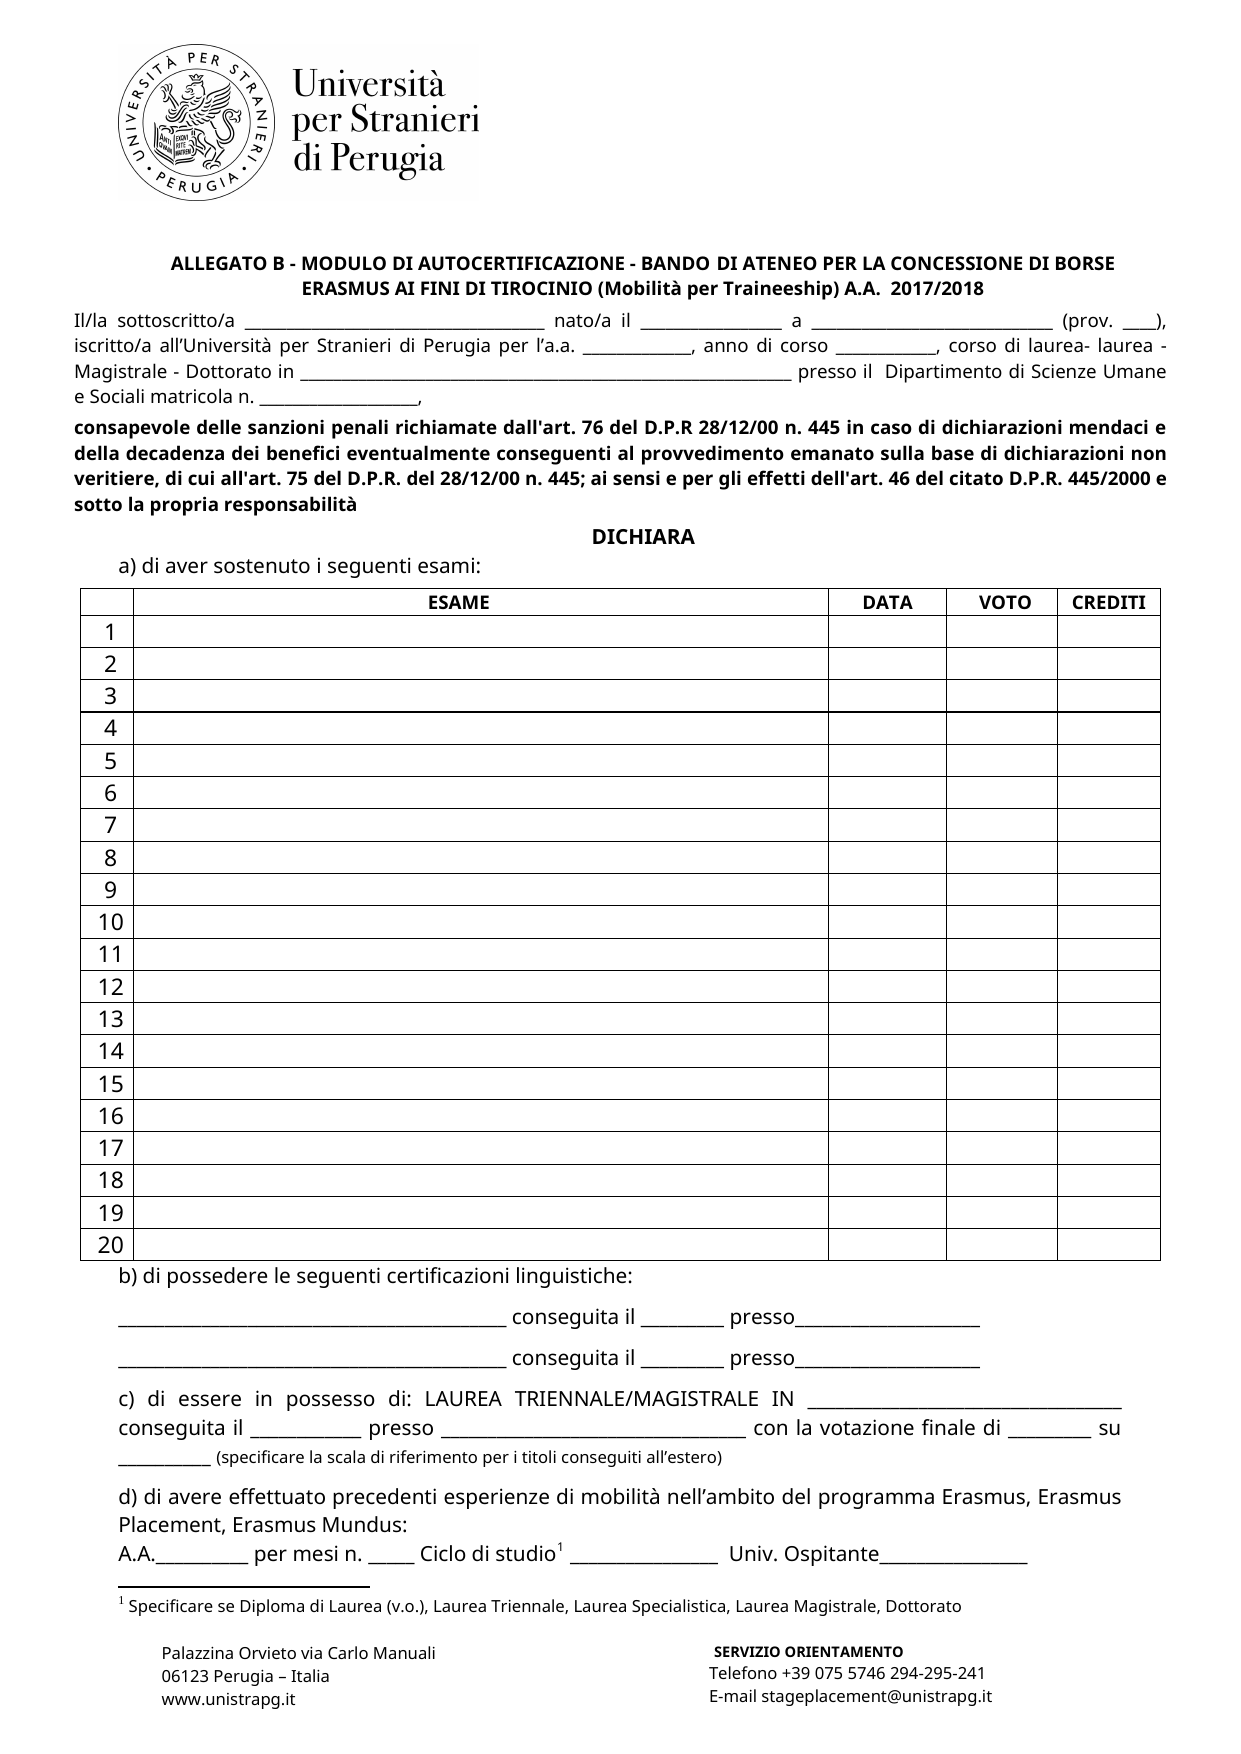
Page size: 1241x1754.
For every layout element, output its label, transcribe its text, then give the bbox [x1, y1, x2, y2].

table_cell [947, 1197, 1057, 1228]
text a) di aver sostenuto i seguenti esami: [118, 551, 1168, 579]
table_cell [829, 1132, 946, 1163]
table_cell 4 [81, 713, 133, 744]
table_cell [947, 1165, 1057, 1196]
table_cell [1058, 1132, 1160, 1163]
table_cell [1058, 809, 1160, 841]
table_cell 13 [81, 1003, 133, 1034]
table_cell [1058, 680, 1160, 711]
table_cell [134, 809, 828, 841]
table_cell [829, 1165, 946, 1196]
table_cell [829, 1229, 946, 1260]
table_cell [947, 745, 1057, 776]
table_cell [947, 874, 1057, 905]
table_cell [947, 1132, 1057, 1163]
table_cell [829, 1035, 946, 1067]
table_cell [947, 842, 1057, 873]
table_cell [134, 971, 828, 1002]
picture [118, 44, 479, 201]
table_cell [829, 648, 946, 679]
table_cell [1058, 906, 1160, 937]
table_cell 9 [81, 874, 133, 905]
table_cell [1058, 1100, 1160, 1131]
table_cell 7 [81, 809, 133, 841]
table_cell 8 [81, 842, 133, 873]
table_cell 19 [81, 1197, 133, 1228]
table_cell 3 [81, 680, 133, 711]
text Il/la sottoscritto/a ____________________________________ nato/a il _________________ a _____________________________ (prov. ____), iscritto/a all’Università per Stranieri di Perugia per l’a.a. _____________, anno di corso ____________, corso di laurea- laurea -Magistrale - Dottorato in ___________________________________________________________ presso il Dipartimento di Scienze Umane e Sociali matricola n. ___________________, [74, 307, 1168, 409]
table_cell [947, 1100, 1057, 1131]
table_cell [1058, 842, 1160, 873]
table_cell [829, 809, 946, 841]
table_cell [134, 648, 828, 679]
table_cell [829, 777, 946, 808]
table_cell [134, 874, 828, 905]
table_cell [947, 939, 1057, 970]
table_cell [1058, 713, 1160, 744]
table_cell [134, 1197, 828, 1228]
table_cell [1058, 1068, 1160, 1099]
text A.A.__________ per mesi n. _____ Ciclo di studio ________________ Univ. Ospitante________________ [118, 1539, 1123, 1567]
table_cell 6 [81, 777, 133, 808]
table_cell [1058, 616, 1160, 647]
table_cell [134, 777, 828, 808]
table_cell 2 [81, 648, 133, 679]
table_cell [829, 616, 946, 647]
table_cell [134, 745, 828, 776]
table_header [81, 589, 133, 614]
table_cell [134, 680, 828, 711]
table_cell [947, 1003, 1057, 1034]
table_cell [134, 1068, 828, 1099]
table_cell [1058, 745, 1160, 776]
table_header ESAME [134, 589, 828, 614]
table_cell [829, 1003, 946, 1034]
table_cell [947, 648, 1057, 679]
table_cell [947, 713, 1057, 744]
table_cell [947, 1229, 1057, 1260]
table_cell [1058, 1035, 1160, 1067]
table_cell [134, 842, 828, 873]
table_cell 5 [81, 745, 133, 776]
table_cell [1058, 971, 1160, 1002]
table_cell [134, 1132, 828, 1163]
table_cell 14 [81, 1035, 133, 1067]
table_cell 17 [81, 1132, 133, 1163]
table_cell [1058, 648, 1160, 679]
text __________________________________________ conseguita il _________ presso____________________ [118, 1343, 1123, 1372]
table_cell [134, 1035, 828, 1067]
table_cell [134, 1165, 828, 1196]
table_cell [134, 616, 828, 647]
table_cell [134, 713, 828, 744]
table_cell [829, 842, 946, 873]
table_cell [1058, 777, 1160, 808]
table_cell 10 [81, 906, 133, 937]
table_cell [947, 971, 1057, 1002]
text __________________________________________ conseguita il _________ presso____________________ [118, 1302, 1123, 1331]
table_cell [947, 1068, 1057, 1099]
table_cell 15 [81, 1068, 133, 1099]
table_cell [947, 777, 1057, 808]
text consapevole delle sanzioni penali richiamate dall'art. 76 del D.P.R 28/12/00 n. 445 in caso di dichiarazioni mendaci e della decadenza dei benefici eventualmente conseguenti al provvedimento emanato sulla base di dichiarazioni non veritiere, di cui all'art. 75 del D.P.R. del 28/12/00 n. 445; ai sensi e per gli effetti dell'art. 46 del citato D.P.R. 445/2000 e sotto la propria responsabilità [74, 415, 1168, 517]
table_cell [134, 939, 828, 970]
table_cell [134, 906, 828, 937]
table_cell [1058, 1229, 1160, 1260]
text b) di possedere le seguenti certificazioni linguistiche: [118, 1261, 1123, 1290]
table_cell 16 [81, 1100, 133, 1131]
text DICHIARA [118, 522, 1168, 551]
table_cell [134, 1003, 828, 1034]
table_cell [829, 1068, 946, 1099]
table_header DATA [829, 589, 946, 614]
table_cell [1058, 1197, 1160, 1228]
table_cell [829, 906, 946, 937]
table_cell [829, 713, 946, 744]
table_cell 20 [81, 1229, 133, 1260]
table_cell [1058, 939, 1160, 970]
table_cell [947, 680, 1057, 711]
text d) di avere effettuato precedenti esperienze di mobilità nell’ambito del programma Erasmus, Erasmus Placement, Erasmus Mundus: [118, 1482, 1123, 1539]
table_header VOTO [947, 589, 1057, 614]
table_cell [829, 939, 946, 970]
table_cell 18 [81, 1165, 133, 1196]
text c) di essere in possesso di: LAUREA TRIENNALE/MAGISTRALE IN __________________________________ conseguita il ____________ presso _________________________________ con la votazione finale di _________ su __________ (specificare la scala di riferimento per i titoli conseguiti all’estero) [118, 1384, 1123, 1469]
table_cell [1058, 1003, 1160, 1034]
table_cell [134, 1100, 828, 1131]
table_cell [947, 616, 1057, 647]
table_cell [1058, 1165, 1160, 1196]
table_cell 1 [81, 616, 133, 647]
table_cell 11 [81, 939, 133, 970]
table_cell [829, 874, 946, 905]
table_cell [947, 1035, 1057, 1067]
table_header CREDITI [1058, 589, 1160, 614]
table_cell [829, 1100, 946, 1131]
table_cell [134, 1229, 828, 1260]
text ALLEGATO B - MODULO DI AUTOCERTIFICAZIONE - BANDO DI ATENEO PER LA CONCESSIONE DI BORSE ERASMUS AI FINI DI TIROCINIO (Mobilità per Traineeship) A.A. 2017/2018 [162, 250, 1123, 301]
table_cell [829, 1197, 946, 1228]
table_cell [829, 745, 946, 776]
table_cell [829, 971, 946, 1002]
table_cell [947, 906, 1057, 937]
table_cell [829, 680, 946, 711]
table_cell 12 [81, 971, 133, 1002]
table_cell [947, 809, 1057, 841]
table_cell [1058, 874, 1160, 905]
